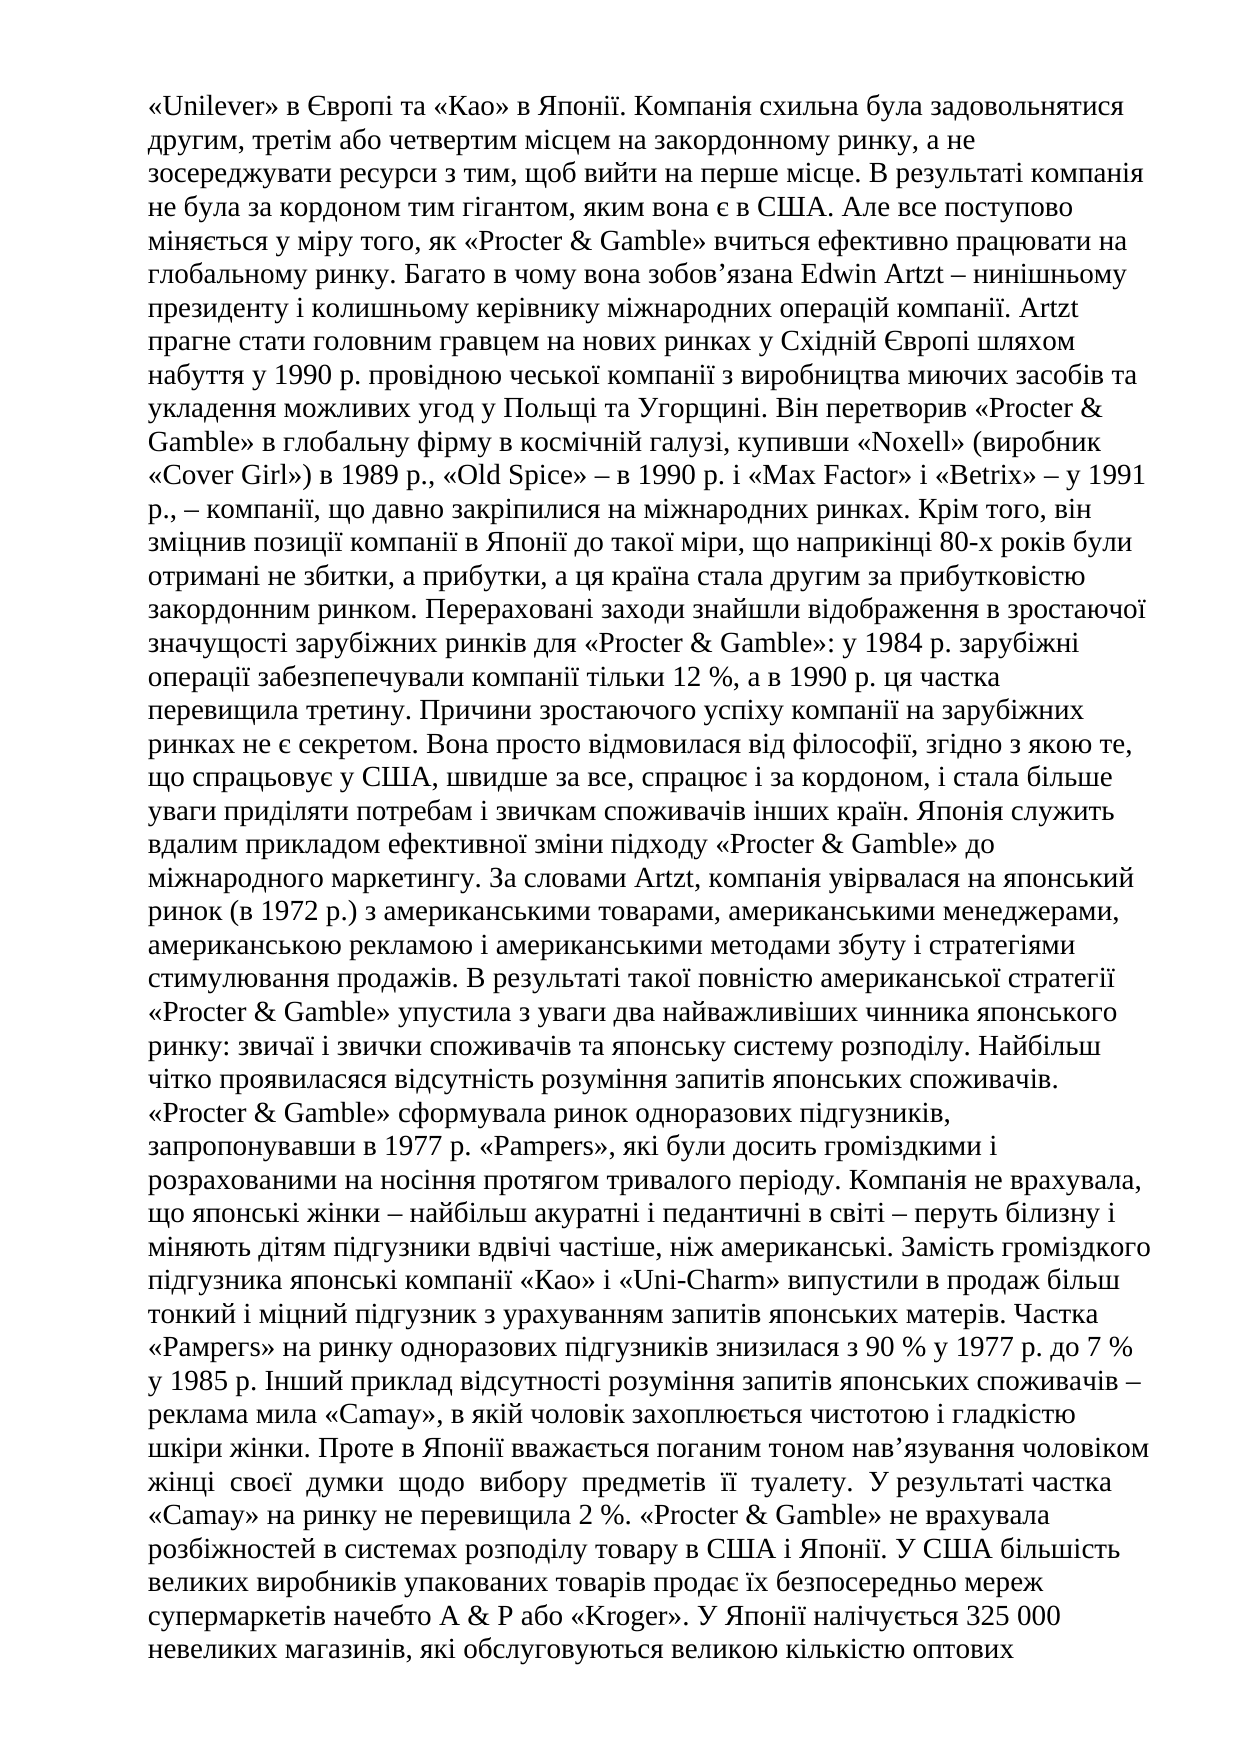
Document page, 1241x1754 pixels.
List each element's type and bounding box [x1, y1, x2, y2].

text [148, 88, 1152, 1665]
